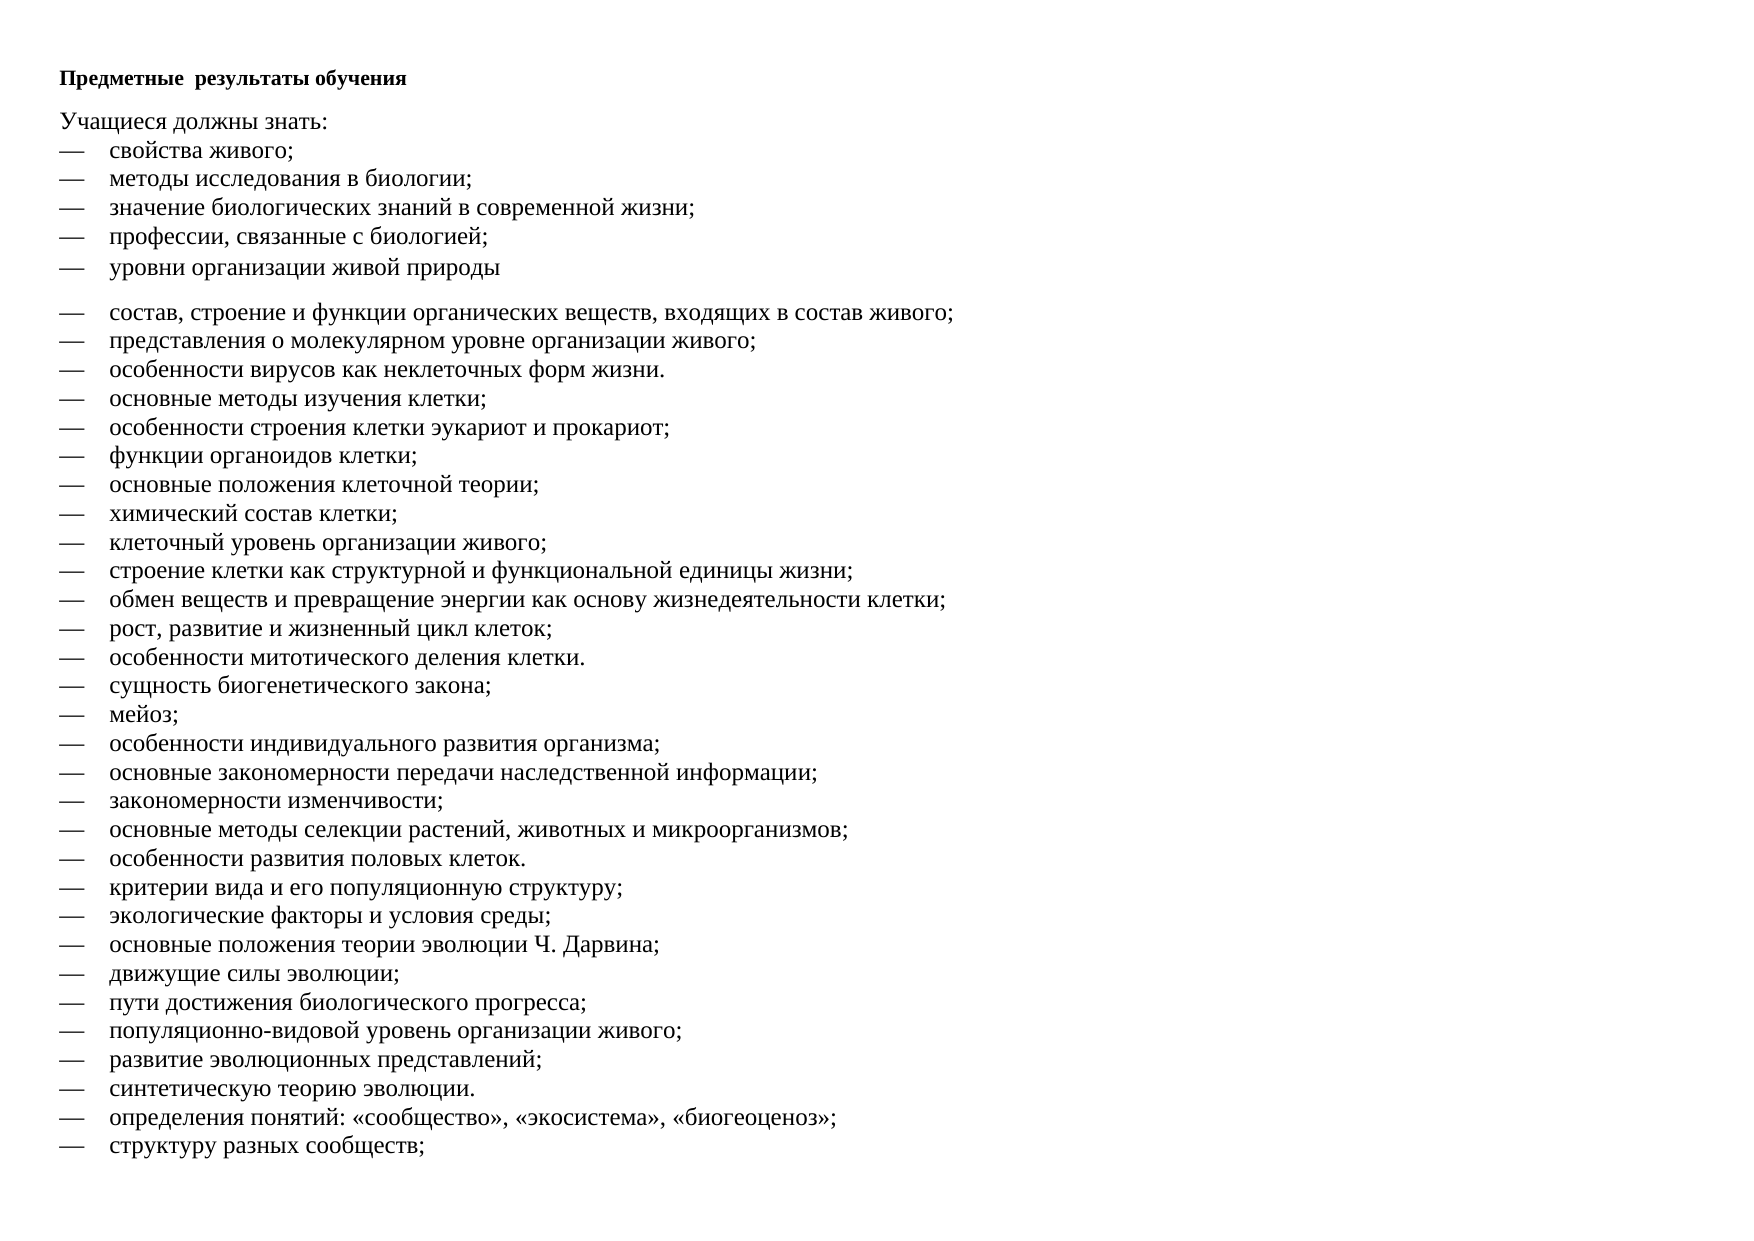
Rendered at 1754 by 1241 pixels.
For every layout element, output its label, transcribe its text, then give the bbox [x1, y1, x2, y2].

text — пути достижения биологического прогресса; [59, 987, 1695, 1015]
text — значение биологических знаний в современной жизни; [59, 192, 1695, 221]
text — функции органоидов клетки; [59, 440, 1695, 469]
text — развитие эволюционных представлений; [59, 1044, 1695, 1073]
text — особенности митотического деления клетки. [59, 642, 1695, 670]
text — клеточный уровень организации живого; [59, 527, 1695, 555]
text — определения понятий: «сообщество», «экосистема», «биогеоценоз»; [59, 1102, 1695, 1130]
text — мейоз; [59, 699, 1695, 728]
text — особенности индивидуального развития организма; [59, 728, 1695, 757]
text — особенности развития половых клеток. [59, 843, 1695, 872]
text — профессии, связанные с биологией; [59, 221, 1695, 250]
text — основные положения теории эволюции Ч. Дарвина; [59, 929, 1695, 958]
text — экологические факторы и условия среды; [59, 900, 1695, 929]
text — уровни организации живой природы [59, 250, 1695, 281]
text — рост, развитие и жизненный цикл клеток; [59, 613, 1695, 642]
text — основные методы селекции растений, животных и микроорганизмов; [59, 814, 1695, 843]
text — популяционно-видовой уровень организации живого; [59, 1015, 1695, 1044]
text — основные методы изучения клетки; [59, 383, 1695, 412]
text — химический состав клетки; [59, 498, 1695, 527]
text — закономерности изменчивости; [59, 785, 1695, 814]
text — представления о молекулярном уровне организации живого; [59, 325, 1695, 354]
text — методы исследования в биологии; [59, 163, 1695, 192]
text — особенности вирусов как неклеточных форм жизни. [59, 354, 1695, 383]
text Предметные результаты обучения [59, 59, 1695, 90]
text — состав, строение и функции органических веществ, входящих в состав живого; [59, 297, 1695, 325]
text — обмен веществ и превращение энергии как основу жизнедеятельности клетки; [59, 584, 1695, 613]
text — свойства живого; [59, 135, 1695, 163]
text — сущность биогенетического закона; [59, 670, 1695, 699]
text — движущие силы эволюции; [59, 958, 1695, 987]
text — критерии вида и его популяционную структуру; [59, 872, 1695, 900]
text — строение клетки как структурной и функциональной единицы жизни; [59, 555, 1695, 584]
text — особенности строения клетки эукариот и прокариот; [59, 412, 1695, 440]
text — синтетическую теорию эволюции. [59, 1073, 1695, 1102]
text — основные положения клеточной теории; [59, 469, 1695, 498]
text Учащиеся должны знать: [59, 106, 1695, 135]
text — основные закономерности передачи наследственной информации; [59, 757, 1695, 785]
text — структуру разных сообществ; [59, 1130, 1695, 1159]
